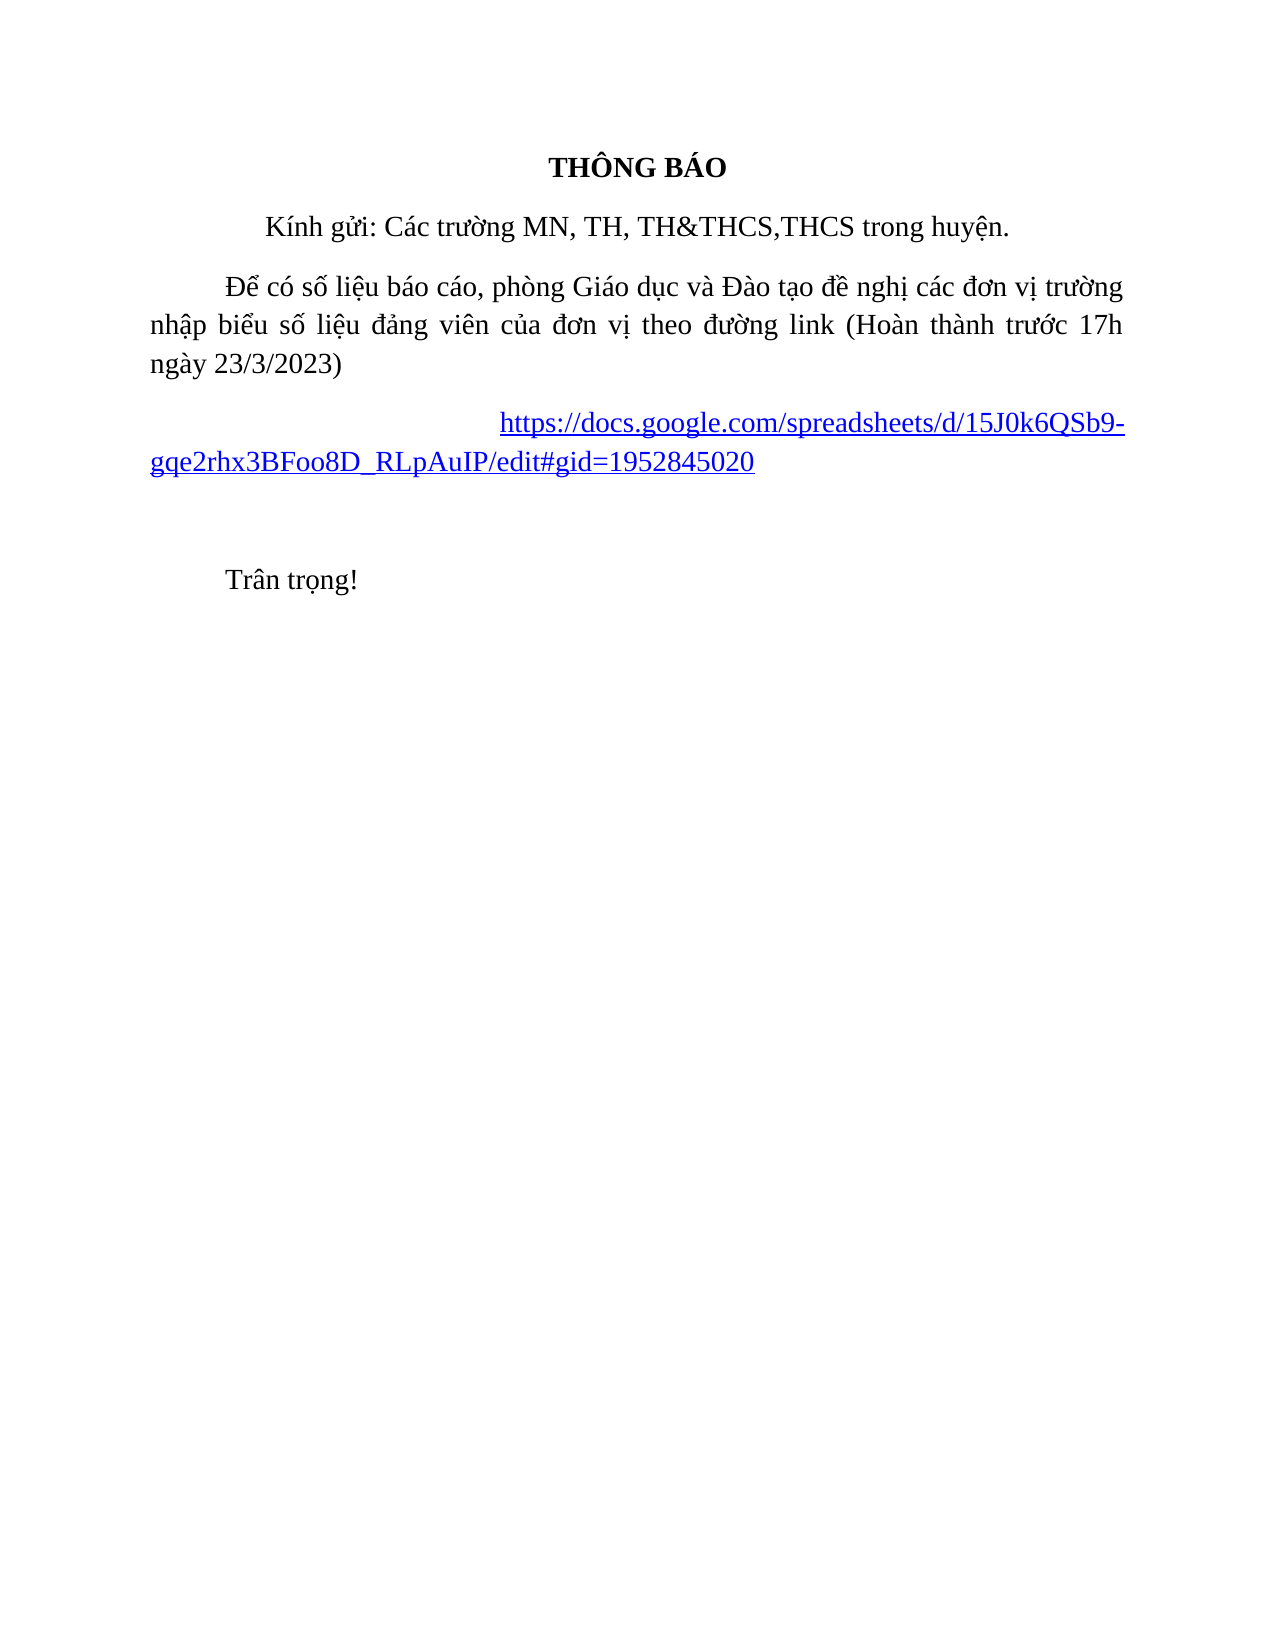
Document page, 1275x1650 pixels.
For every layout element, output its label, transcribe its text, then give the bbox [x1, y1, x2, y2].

text Trân trọng! [150, 562, 1125, 596]
text THÔNG BÁO [150, 150, 1125, 183]
text Kính gửi: Các trường MN, TH, TH&THCS,THCS trong huyện. [150, 209, 1125, 243]
text https://docs.google.com/spreadsheets/d/15J0k6QSb9-gqe2rhx3BFoo8D_RLpAuIP/edit#gid=1952845020 [150, 405, 1125, 477]
text Để có số liệu báo cáo, phòng Giáo dục và Đào tạo đề nghị các đơn vị trường nhập biểu số liệu đảng viên của đơn vị theo đường link (Hoàn thành trước 17h ngày 23/3/2023) [150, 269, 1125, 379]
